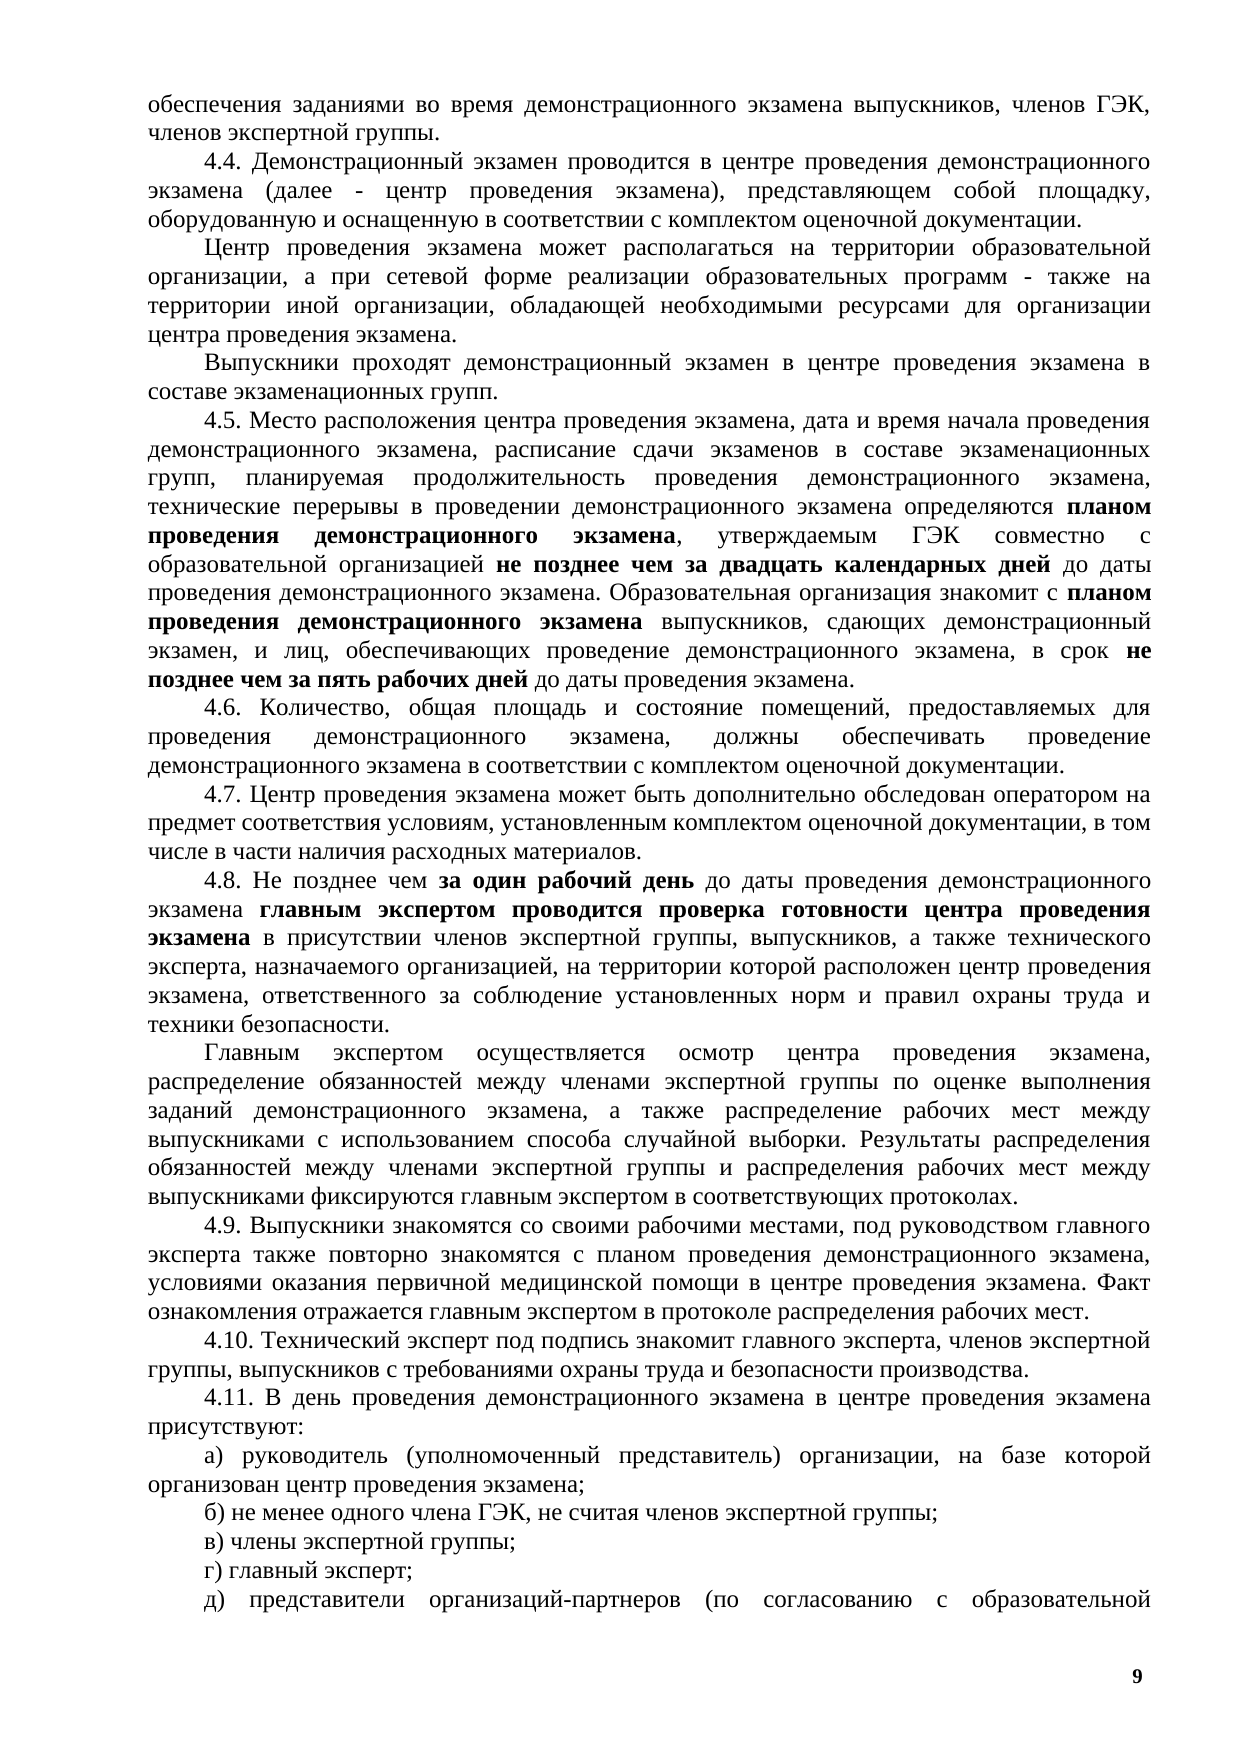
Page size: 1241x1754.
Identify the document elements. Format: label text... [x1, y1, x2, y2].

text 4.10. Технический эксперт под подпись знакомит главного эксперта, членов экспертной группы, выпускников с требованиями охраны труда и безопасности производства. [148, 1325, 1152, 1382]
text Центр проведения экзамена может располагаться на территории образовательной организации, а при сетевой форме реализации образовательных программ - также на территории иной организации, обладающей необходимыми ресурсами для организации центра проведения экзамена. [148, 232, 1152, 347]
text б) не менее одного члена ГЭК, не считая членов экспертной группы; [148, 1497, 1152, 1526]
text 4.11. В день проведения демонстрационного экзамена в центре проведения экзамена присутствуют: [148, 1382, 1152, 1440]
text 4.8. Не позднее чем за один рабочий день до даты проведения демонстрационного экзамена главным экспертом проводится проверка готовности центра проведения экзамена в присутствии членов экспертной группы, выпускников, а также технического эксперта, назначаемого организацией, на территории которой расположен центр проведения экзамена, ответственного за соблюдение установленных норм и правил охраны труда и техники безопасности. [148, 865, 1152, 1037]
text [148, 1584, 1152, 1612]
text 4.7. Центр проведения экзамена может быть дополнительно обследован оператором на предмет соответствия условиям, установленным комплектом оценочной документации, в том числе в части наличия расходных материалов. [148, 779, 1152, 865]
text 4.5. Место расположения центра проведения экзамена, дата и время начала проведения демонстрационного экзамена, расписание сдачи экзаменов в составе экзаменационных групп, планируемая продолжительность проведения демонстрационного экзамена, технические перерывы в проведении демонстрационного экзамена определяются планом проведения демонстрационного экзамена, утверждаемым ГЭК совместно с образовательной организацией не позднее чем за двадцать календарных дней до даты проведения демонстрационного экзамена. Образовательная организация знакомит с планом проведения демонстрационного экзамена выпускников, сдающих демонстрационный экзамен, и лиц, обеспечивающих проведение демонстрационного экзамена, в срок не позднее чем за пять рабочих дней до даты проведения экзамена. [148, 405, 1152, 692]
text 4.6. Количество, общая площадь и состояние помещений, предоставляемых для проведения демонстрационного экзамена, должны обеспечивать проведение демонстрационного экзамена в соответствии с комплектом оценочной документации. [148, 692, 1152, 779]
text 4.4. Демонстрационный экзамен проводится в центре проведения демонстрационного экзамена (далее - центр проведения экзамена), представляющем собой площадку, оборудованную и оснащенную в соответствии с комплектом оценочной документации. [148, 146, 1152, 232]
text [148, 89, 1152, 146]
text Главным экспертом осуществляется осмотр центра проведения экзамена, распределение обязанностей между членами экспертной группы по оценке выполнения заданий демонстрационного экзамена, а также распределение рабочих мест между выпускниками с использованием способа случайной выборки. Результаты распределения обязанностей между членами экспертной группы и распределения рабочих мест между выпускниками фиксируются главным экспертом в соответствующих протоколах. [148, 1037, 1152, 1210]
text Выпускники проходят демонстрационный экзамен в центре проведения экзамена в составе экзаменационных групп. [148, 347, 1152, 405]
text а) руководитель (уполномоченный представитель) организации, на базе которой организован центр проведения экзамена; [148, 1440, 1152, 1497]
text в) члены экспертной группы; [148, 1526, 1152, 1555]
text 4.9. Выпускники знакомятся со своими рабочими местами, под руководством главного эксперта также повторно знакомятся с планом проведения демонстрационного экзамена, условиями оказания первичной медицинской помощи в центре проведения экзамена. Факт ознакомления отражается главным экспертом в протоколе распределения рабочих мест. [148, 1210, 1152, 1325]
text г) главный эксперт; [148, 1555, 1152, 1584]
